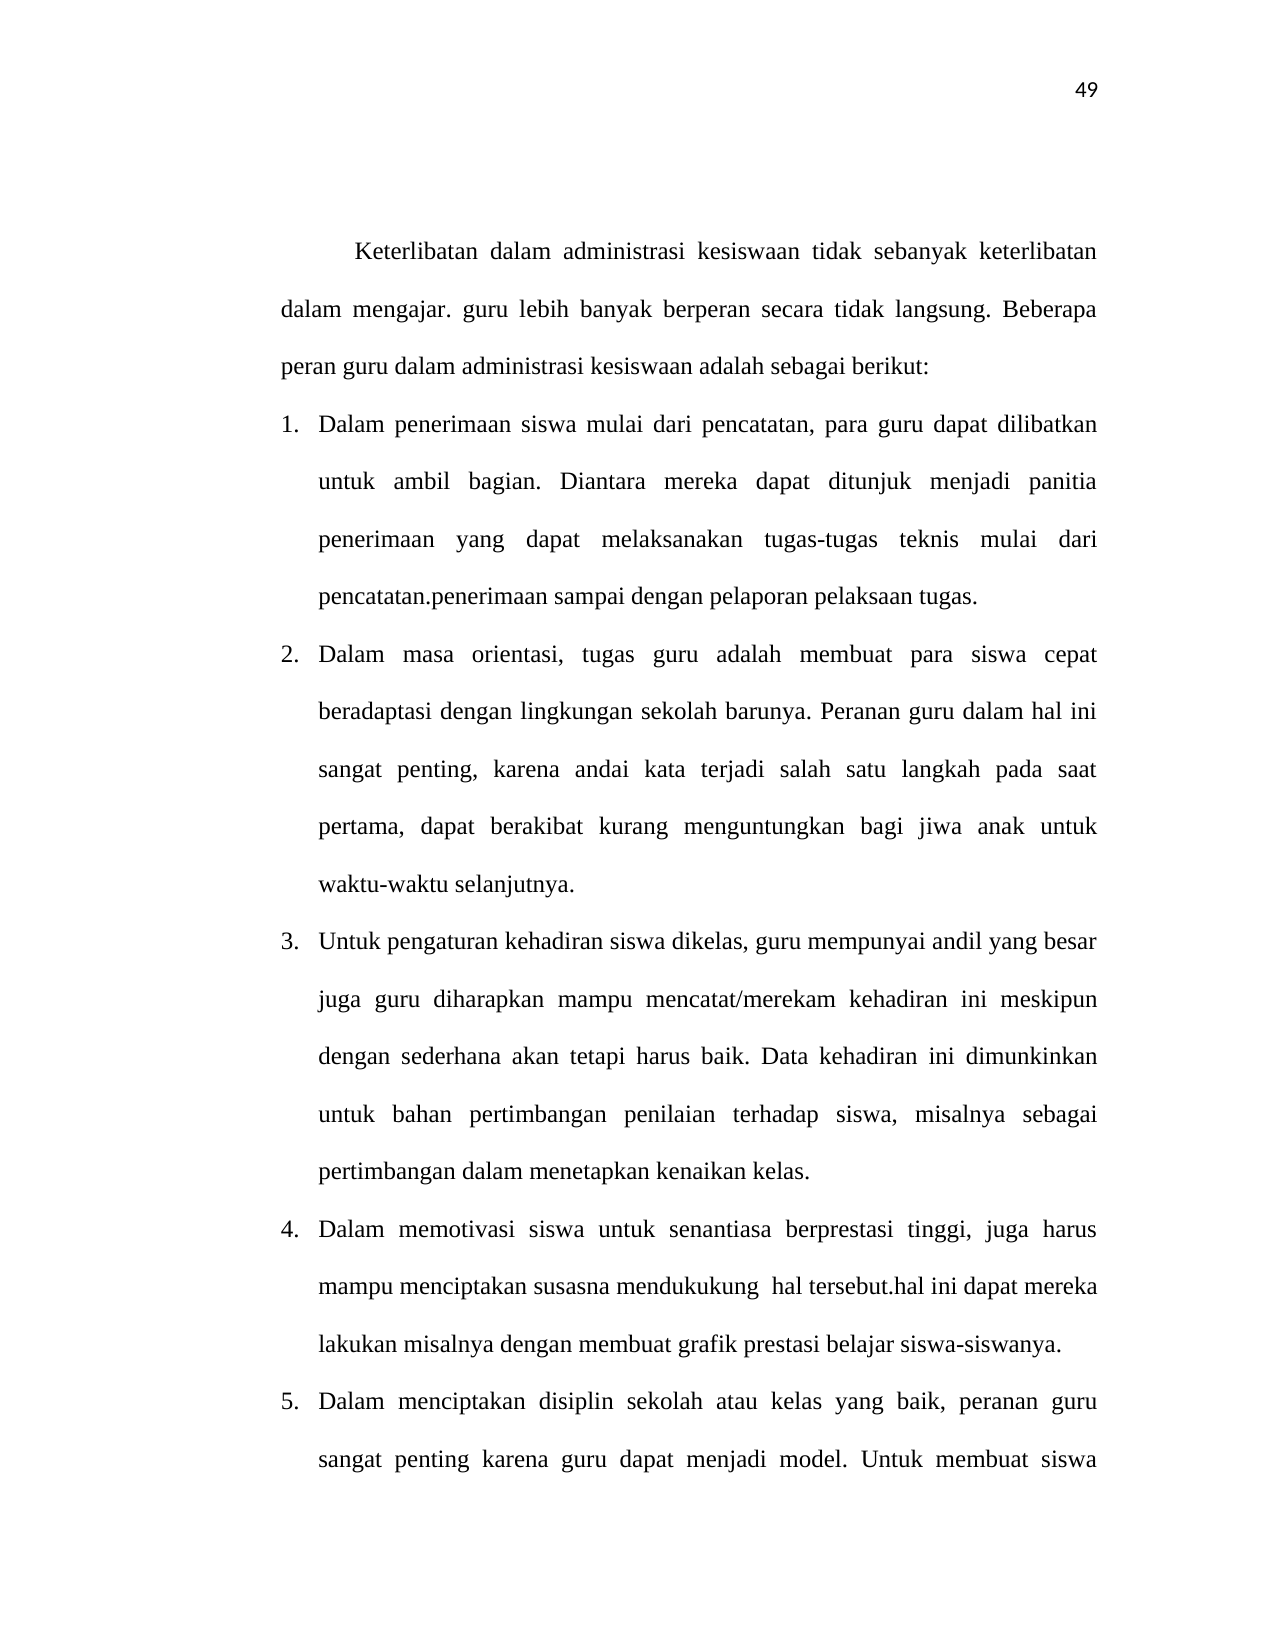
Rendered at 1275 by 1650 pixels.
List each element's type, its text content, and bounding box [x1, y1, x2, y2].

list Dalam memotivasi siswa untuk senantiasa berprestasi tinggi, juga harus mampu menciptakan susasna mendukukung hal tersebut.hal ini dapat mereka lakukan misalnya dengan membuat grafik prestasi belajar siswa-siswanya. [281, 1214, 1098, 1357]
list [281, 1386, 1098, 1472]
list Keterlibatan dalam administrasi kesiswaan tidak sebanyak keterlibatan dalam mengajar. guru lebih banyak berperan secara tidak langsung. Beberapa peran guru dalam administrasi kesiswaan adalah sebagai berikut: [281, 236, 1098, 380]
list Dalam masa orientasi, tugas guru adalah membuat para siswa cepat beradaptasi dengan lingkungan sekolah barunya. Peranan guru dalam hal ini sangat penting, karena andai kata terjadi salah satu langkah pada saat pertama, dapat berakibat kurang menguntungkan bagi jiwa anak untuk waktu-waktu selanjutnya. [281, 639, 1098, 897]
list Dalam penerimaan siswa mulai dari pencatatan, para guru dapat dilibatkan untuk ambil bagian. Diantara mereka dapat ditunjuk menjadi panitia penerimaan yang dapat melaksanakan tugas-tugas teknis mulai dari pencatatan.penerimaan sampai dengan pelaporan pelaksaan tugas. [281, 409, 1098, 610]
list Untuk pengaturan kehadiran siswa dikelas, guru mempunyai andil yang besar juga guru diharapkan mampu mencatat/merekam kehadiran ini meskipun dengan sederhana akan tetapi harus baik. Data kehadiran ini dimunkinkan untuk bahan pertimbangan penilaian terhadap siswa, misalnya sebagai pertimbangan dalam menetapkan kenaikan kelas. [281, 926, 1098, 1185]
